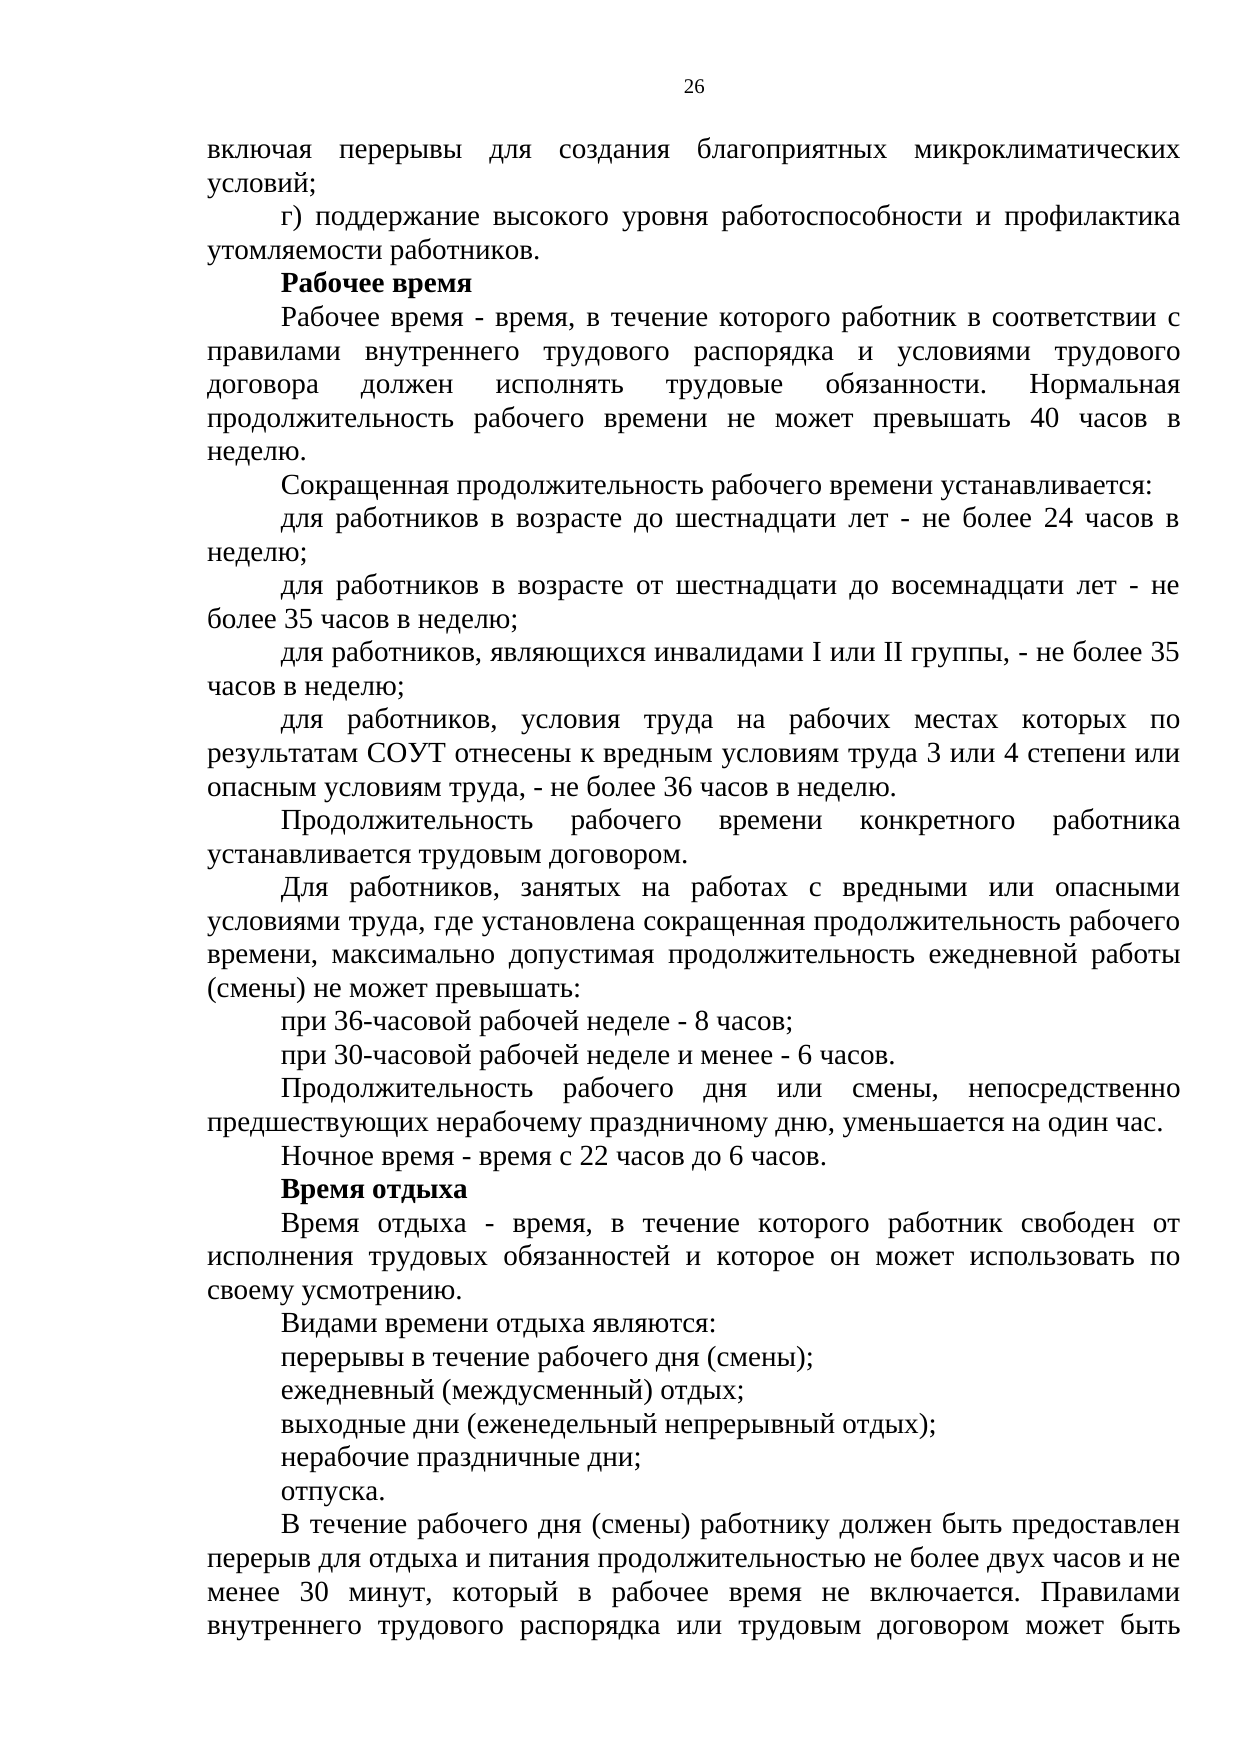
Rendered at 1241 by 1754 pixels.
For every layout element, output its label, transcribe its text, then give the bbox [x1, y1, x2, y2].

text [207, 131, 1181, 198]
text отпуска. [207, 1473, 1181, 1507]
text г) поддержание высокого уровня работоспособности и профилактика утомляемости работников. [207, 198, 1181, 266]
text ежедневный (междусменный) отдых; [207, 1372, 1181, 1406]
text для работников, являющихся инвалидами I или II группы, - не более 35 часов в неделю; [207, 634, 1181, 702]
text Продолжительность рабочего дня или смены, непосредственно предшествующих нерабочему праздничному дню, уменьшается на один час. [207, 1071, 1181, 1138]
text Время отдыха - время, в течение которого работник свободен от исполнения трудовых обязанностей и которое он может использовать по своему усмотрению. [207, 1205, 1181, 1305]
text Ночное время - время с 22 часов до 6 часов. [207, 1138, 1181, 1171]
text для работников в возрасте от шестнадцати до восемнадцати лет - не более 35 часов в неделю; [207, 567, 1181, 634]
text Время отдыха [207, 1171, 1181, 1205]
text Видами времени отдыха являются: [207, 1305, 1181, 1339]
text для работников, условия труда на рабочих местах которых по результатам СОУТ отнесены к вредным условиям труда 3 или 4 степени или опасным условиям труда, - не более 36 часов в неделю. [207, 702, 1181, 802]
text перерывы в течение рабочего дня (смены); [207, 1339, 1181, 1372]
text Для работников, занятых на работах с вредными или опасными условиями труда, где установлена сокращенная продолжительность рабочего времени, максимально допустимая продолжительность ежедневной работы (смены) не может превышать: [207, 869, 1181, 1003]
text при 36-часовой рабочей неделе - 8 часов; [207, 1003, 1181, 1037]
text выходные дни (еженедельный непрерывный отдых); [207, 1406, 1181, 1439]
text Продолжительность рабочего времени конкретного работника устанавливается трудовым договором. [207, 802, 1181, 869]
text при 30-часовой рабочей неделе и менее - 6 часов. [207, 1037, 1181, 1071]
text Рабочее время [207, 266, 1181, 299]
text для работников в возрасте до шестнадцати лет - не более 24 часов в неделю; [207, 500, 1181, 567]
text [207, 1507, 1181, 1641]
text Рабочее время - время, в течение которого работник в соответствии с правилами внутреннего трудового распорядка и условиями трудового договора должен исполнять трудовые обязанности. Нормальная продолжительность рабочего времени не может превышать 40 часов в неделю. [207, 299, 1181, 467]
text Сокращенная продолжительность рабочего времени устанавливается: [207, 467, 1181, 500]
text нерабочие праздничные дни; [207, 1439, 1181, 1473]
